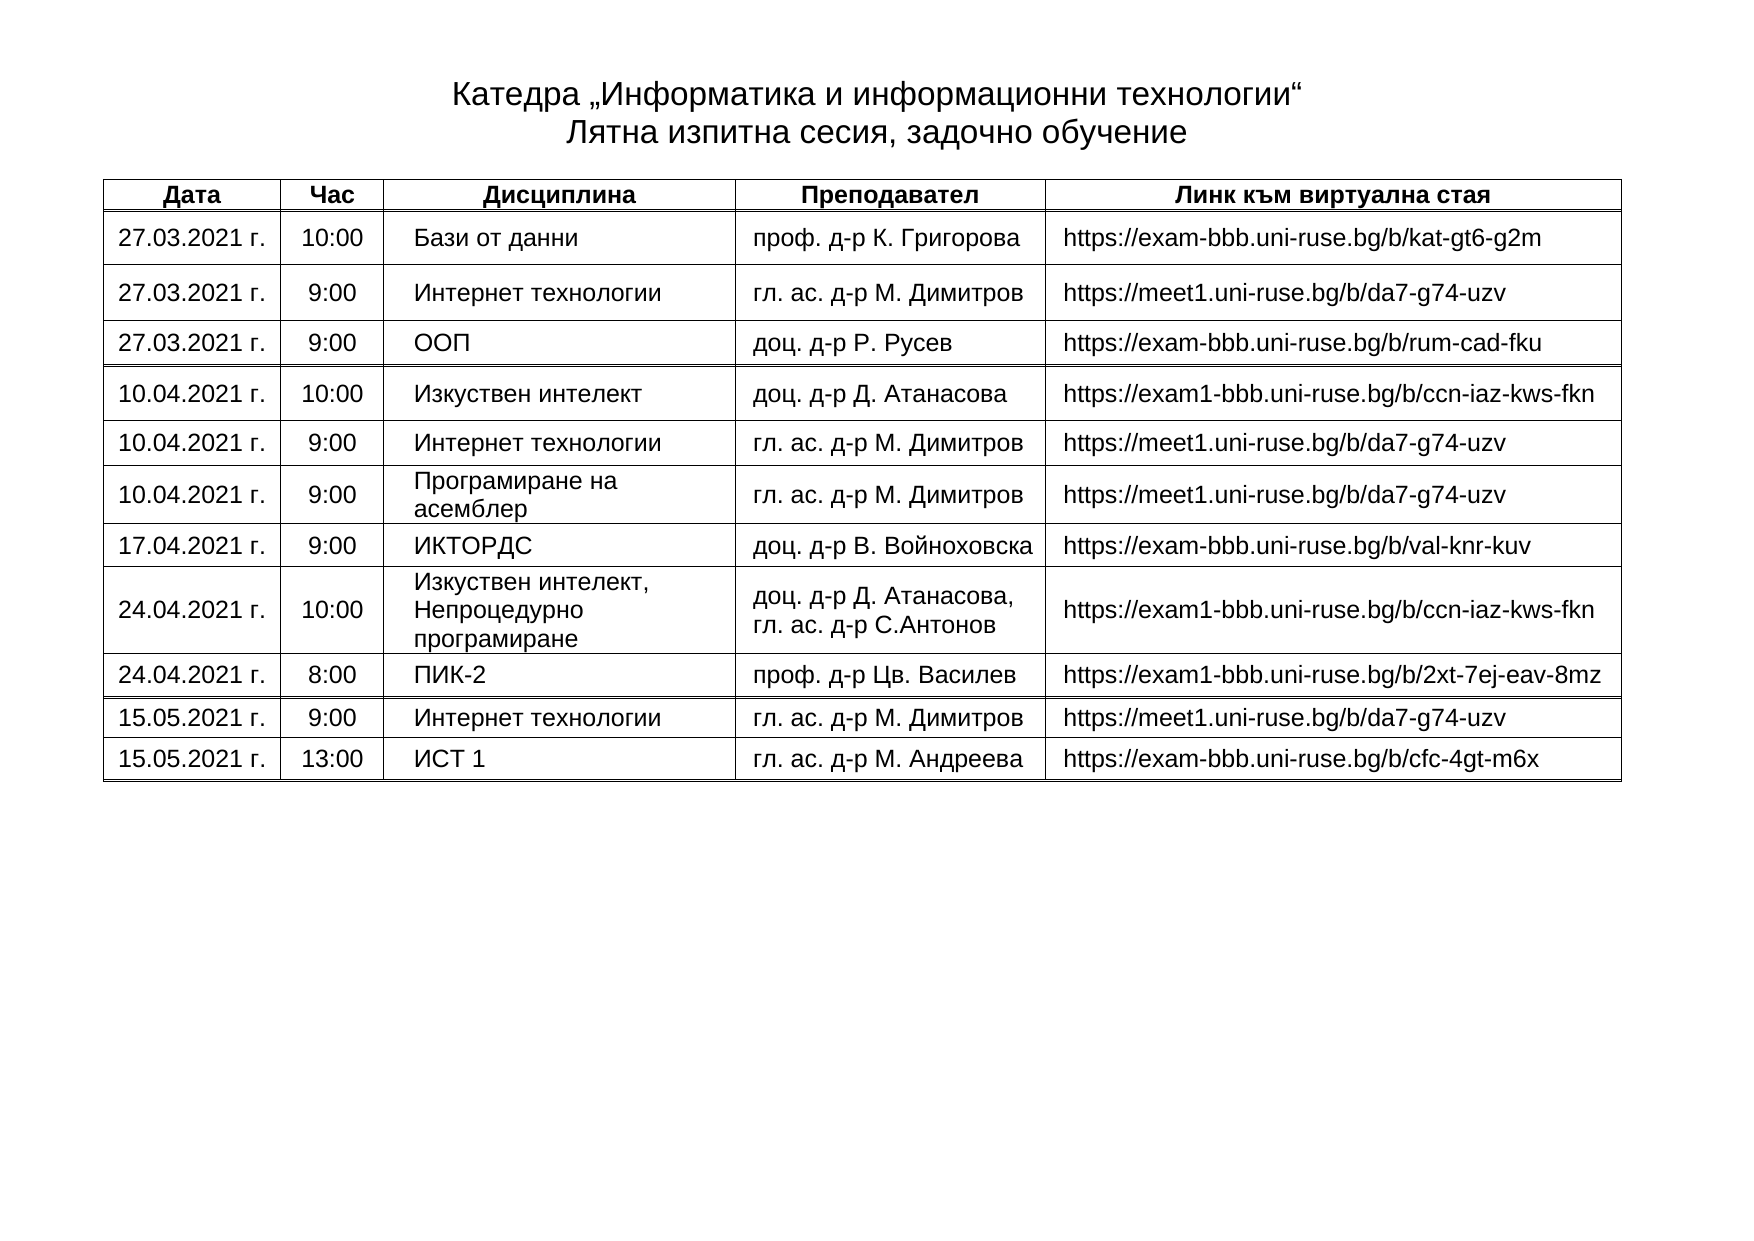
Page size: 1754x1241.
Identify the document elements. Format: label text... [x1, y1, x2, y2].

table_cell ИСТ 1 [384, 738, 735, 778]
table_cell Интернет технологии [384, 421, 735, 465]
table_cell https://meet1.uni-ruse.bg/b/da7-g74-uzv [1046, 466, 1621, 523]
table_cell 24.04.2021 г. [104, 567, 280, 653]
table_cell 8:00 [281, 654, 383, 696]
table_cell 15.05.2021 г. [104, 699, 280, 737]
table_header Линк към виртуална стая [1046, 180, 1621, 208]
table_cell 9:00 [281, 466, 383, 523]
table_cell гл. ас. д-р М. Димитров [736, 421, 1045, 465]
table_cell Програмиране на асемблер [384, 466, 735, 523]
table_cell ООП [384, 321, 735, 364]
table_cell 27.03.2021 г. [104, 212, 280, 264]
table_cell https://exam-bbb.uni-ruse.bg/b/rum-cad-fku [1046, 321, 1621, 364]
table_cell Бази от данни [384, 212, 735, 264]
table_cell https://exam-bbb.uni-ruse.bg/b/val-knr-kuv [1046, 524, 1621, 566]
table_cell 27.03.2021 г. [104, 321, 280, 364]
table_cell https://meet1.uni-ruse.bg/b/da7-g74-uzv [1046, 265, 1621, 320]
table_cell 10.04.2021 г. [104, 367, 280, 420]
table_cell доц. д-р В. Войноховска [736, 524, 1045, 566]
table_header Преподавател [736, 180, 1045, 208]
table_cell https://exam1-bbb.uni-ruse.bg/b/ccn-iaz-kws-fkn [1046, 567, 1621, 653]
table_cell Изкуствен интелект, Непроцедурно програмиране [384, 567, 735, 653]
table_cell проф. д-р К. Григорова [736, 212, 1045, 264]
table_cell доц. д-р Д. Атанасова [736, 367, 1045, 420]
table_cell доц. д-р Д. Атанасова, гл. ас. д-р С.Антонов [736, 567, 1045, 653]
table_cell https://exam1-bbb.uni-ruse.bg/b/ccn-iaz-kws-fkn [1046, 367, 1621, 420]
table_cell https://meet1.uni-ruse.bg/b/da7-g74-uzv [1046, 699, 1621, 737]
table_cell 10.04.2021 г. [104, 466, 280, 523]
table_cell https://exam-bbb.uni-ruse.bg/b/kat-gt6-g2m [1046, 212, 1621, 264]
table_cell https://exam1-bbb.uni-ruse.bg/b/2xt-7ej-eav-8mz [1046, 654, 1621, 696]
table_cell 9:00 [281, 265, 383, 320]
table_header Дата [104, 180, 280, 208]
table_cell 15.05.2021 г. [104, 738, 280, 778]
table_header Час [281, 180, 383, 208]
table_cell 27.03.2021 г. [104, 265, 280, 320]
table_cell Интернет технологии [384, 265, 735, 320]
table_cell Изкуствен интелект [384, 367, 735, 420]
table_cell 9:00 [281, 524, 383, 566]
table_cell 10.04.2021 г. [104, 421, 280, 465]
table_cell 24.04.2021 г. [104, 654, 280, 696]
table_cell 13:00 [281, 738, 383, 778]
table_cell ИКТОРДС [384, 524, 735, 566]
table_cell гл. ас. д-р М. Димитров [736, 265, 1045, 320]
table_header Дисциплина [384, 180, 735, 208]
table_cell https://exam-bbb.uni-ruse.bg/b/cfc-4gt-m6x [1046, 738, 1621, 778]
table_cell гл. ас. д-р М. Андреева [736, 738, 1045, 778]
table_cell 9:00 [281, 421, 383, 465]
table_cell ПИК-2 [384, 654, 735, 696]
table_cell доц. д-р Р. Русев [736, 321, 1045, 364]
table_cell Интернет технологии [384, 699, 735, 737]
table_cell проф. д-р Цв. Василев [736, 654, 1045, 696]
table_cell гл. ас. д-р М. Димитров [736, 699, 1045, 737]
table_cell 9:00 [281, 321, 383, 364]
table_cell 10:00 [281, 567, 383, 653]
table_cell 10:00 [281, 212, 383, 264]
table_cell 17.04.2021 г. [104, 524, 280, 566]
table_cell 9:00 [281, 699, 383, 737]
table_cell https://meet1.uni-ruse.bg/b/da7-g74-uzv [1046, 421, 1621, 465]
table_cell 10:00 [281, 367, 383, 420]
table_cell гл. ас. д-р М. Димитров [736, 466, 1045, 523]
